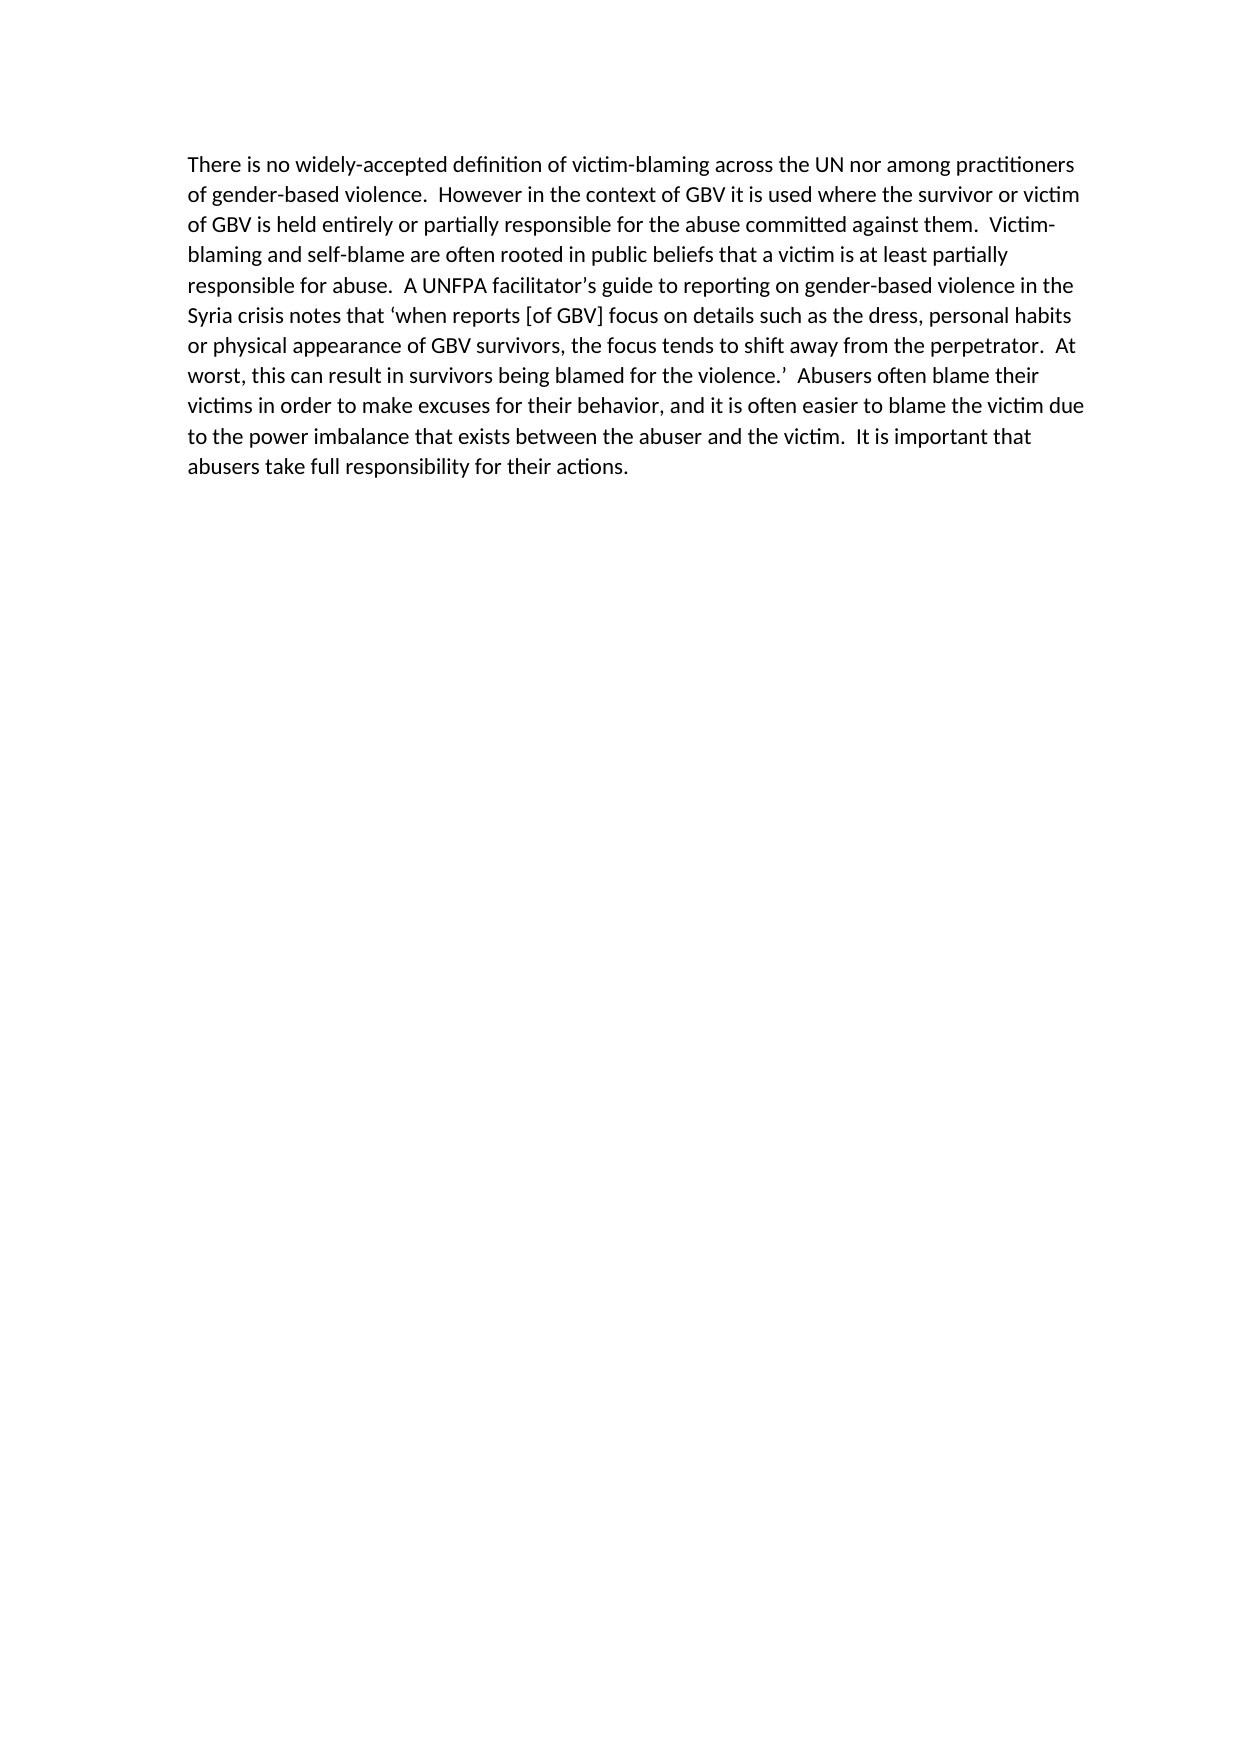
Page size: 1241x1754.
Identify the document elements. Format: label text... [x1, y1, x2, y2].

list There is no widely-accepted definition of victim-blaming across the UN nor among practitioners of gender-based violence. However in the context of GBV it is used where the survivor or victim of GBV is held entirely or partially responsible for the abuse committed against them. Victim-blaming and self-blame are often rooted in public beliefs that a victim is at least partially responsible for abuse. A UNFPA facilitator’s guide to reporting on gender-based violence in the Syria crisis notes that ‘when reports [of GBV] focus on details such as the dress, personal habits or physical appearance of GBV survivors, the focus tends to shift away from the perpetrator. At worst, this can result in survivors being blamed for the violence.’ Abusers often blame their victims in order to make excuses for their behavior, and it is often easier to blame the victim due to the power imbalance that exists between the abuser and the victim. It is important that abusers take full responsibility for their actions. [187, 150, 1090, 480]
